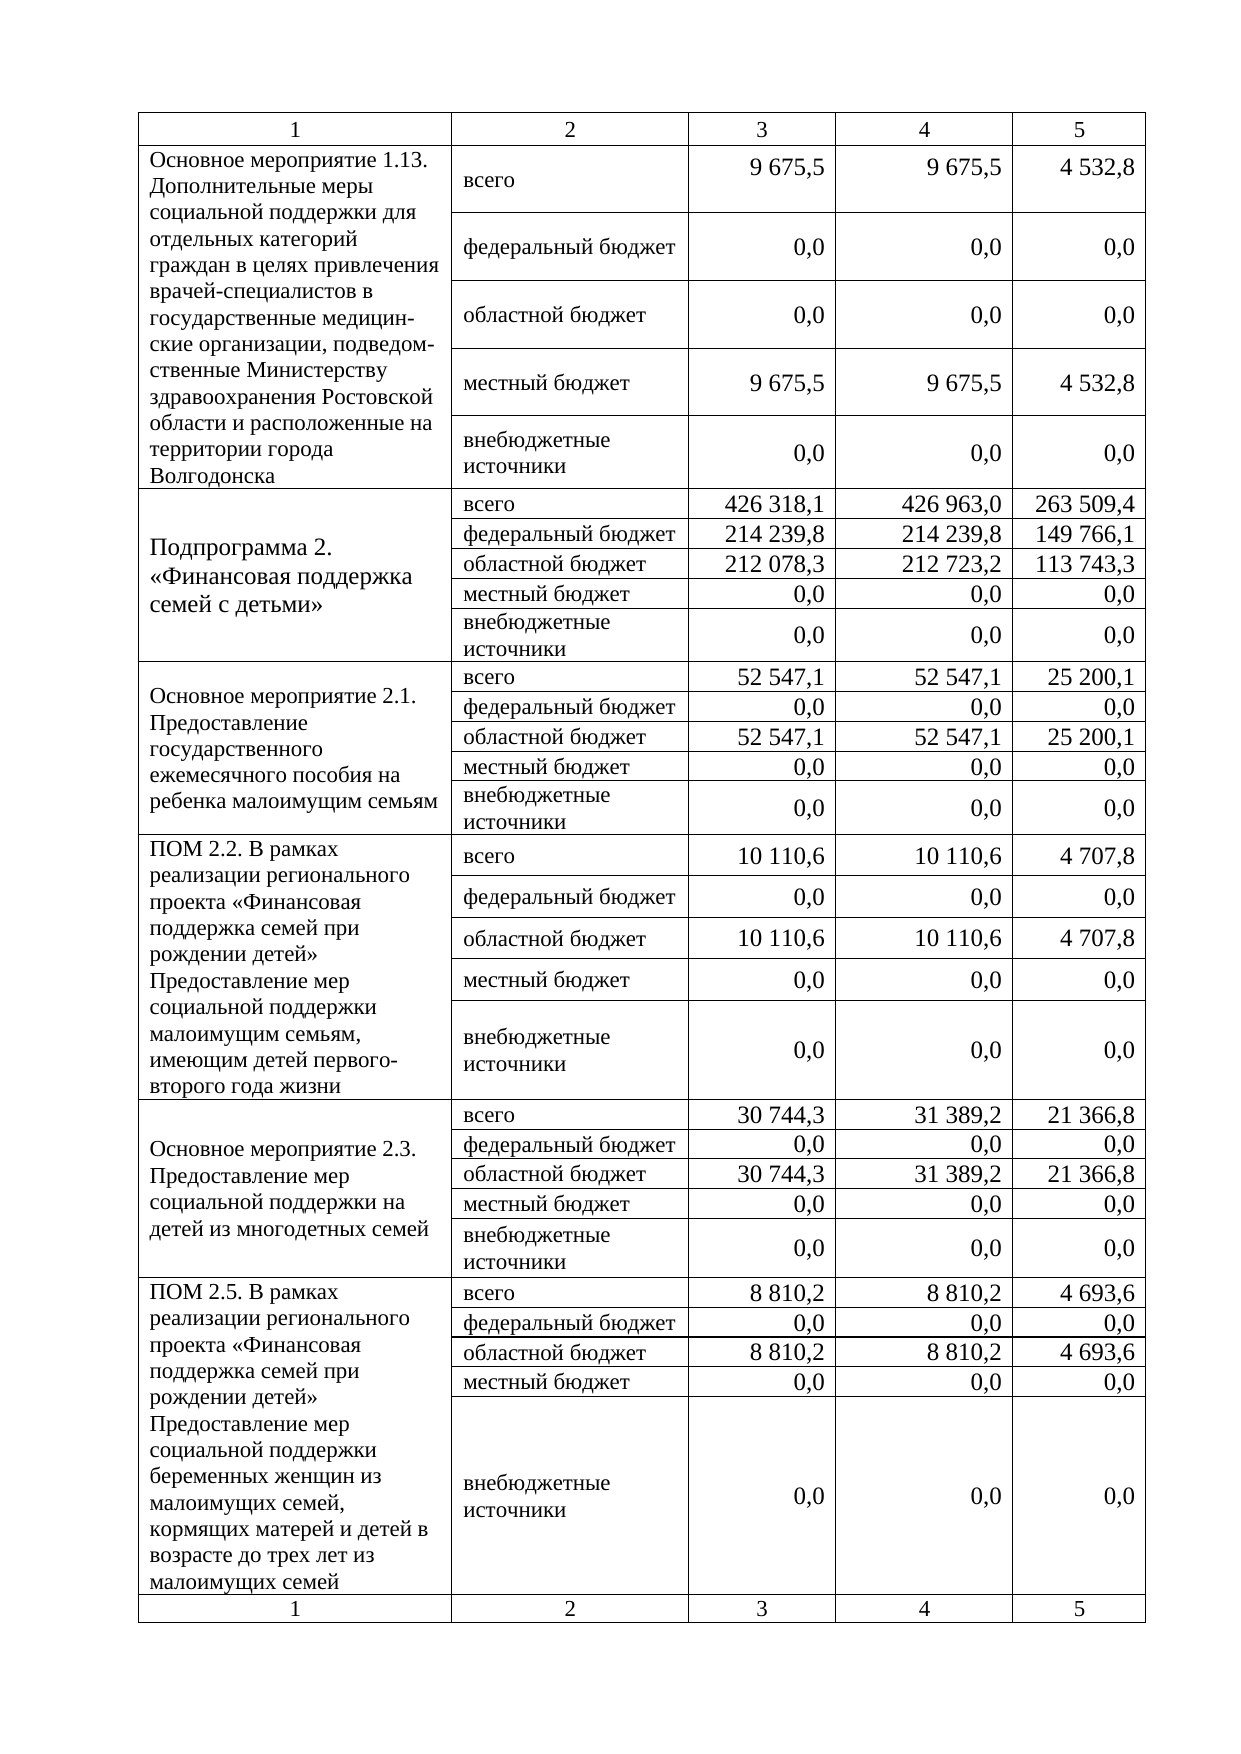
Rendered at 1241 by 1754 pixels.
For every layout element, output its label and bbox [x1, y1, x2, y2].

table_cell [132, 59, 1152, 1623]
